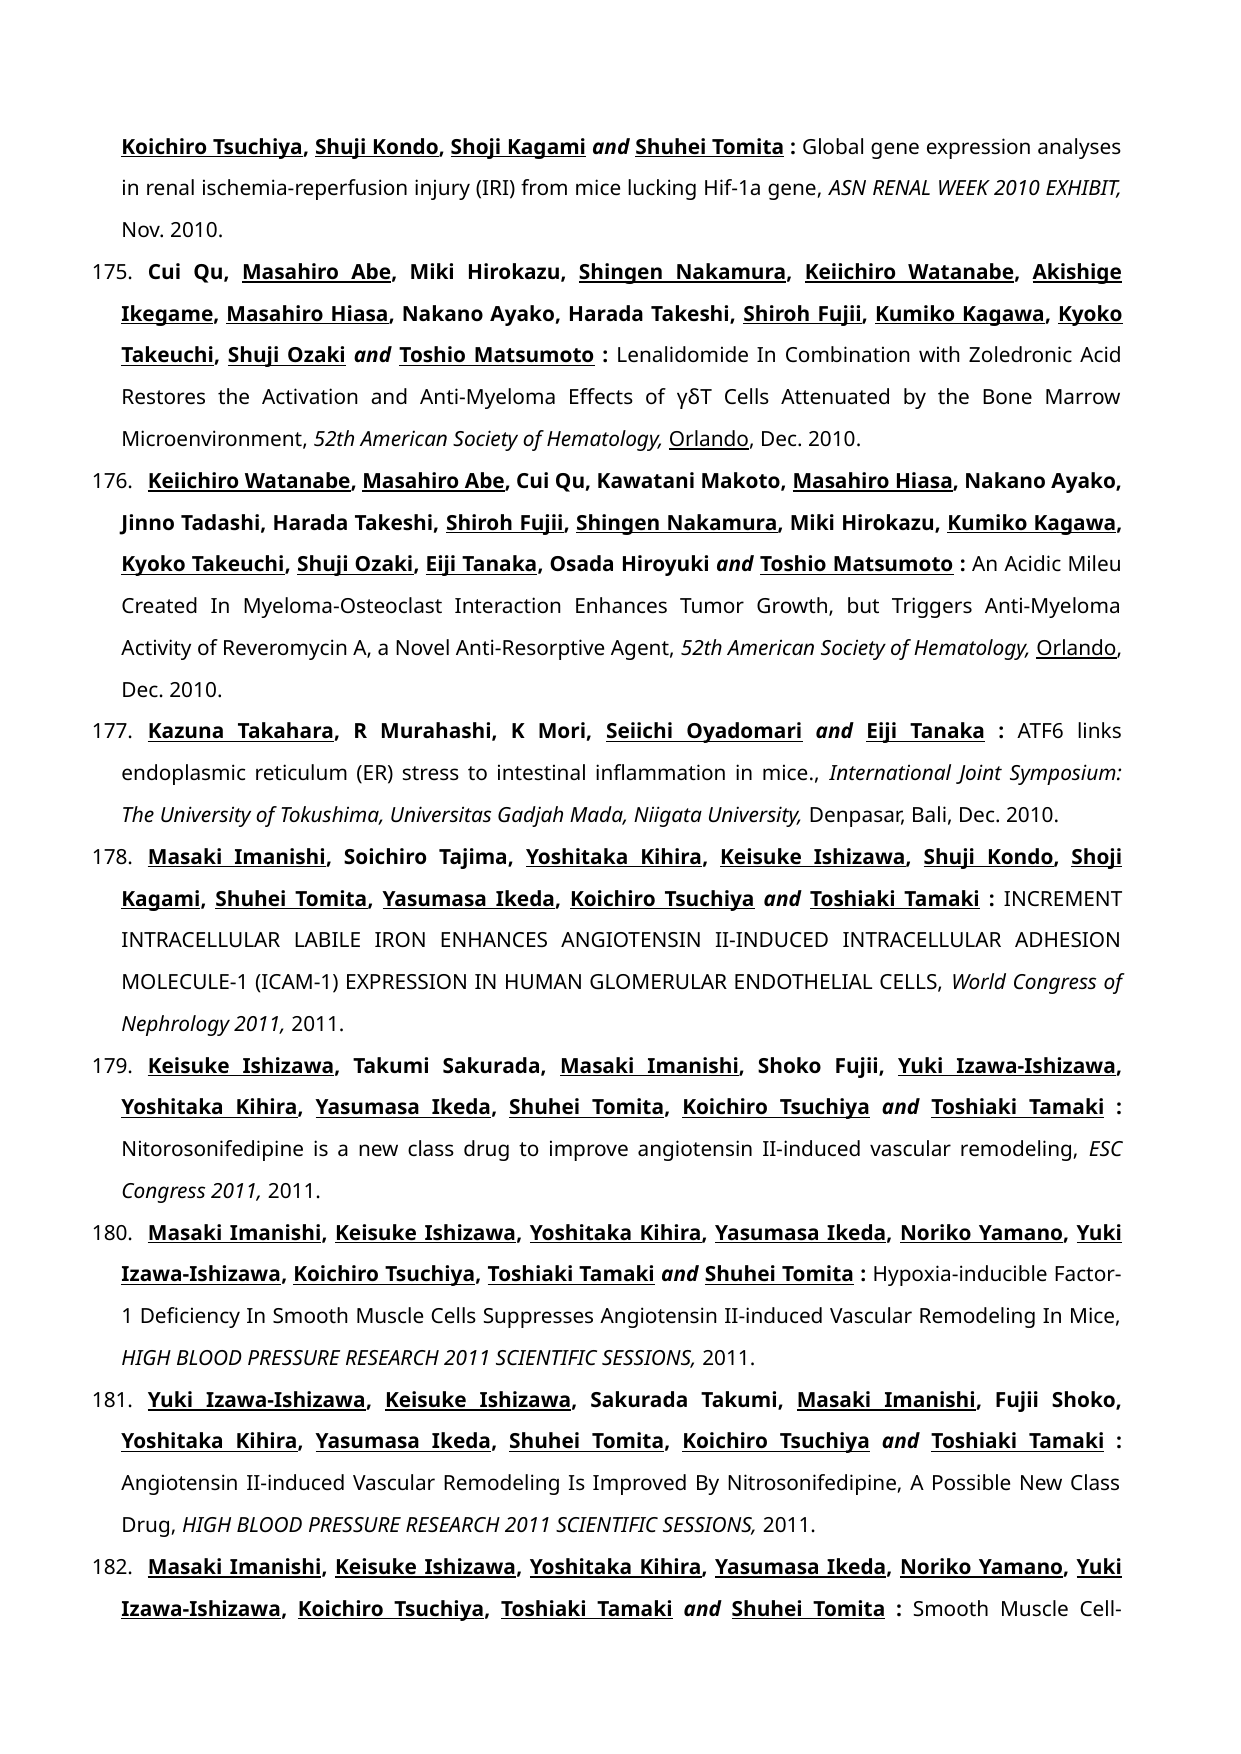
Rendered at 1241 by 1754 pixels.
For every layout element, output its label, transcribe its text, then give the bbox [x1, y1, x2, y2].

list Kazuna Takahara, R Murahashi, K Mori, Seiichi Oyadomari and Eiji Tanaka : ATF6 links endoplasmic reticulum (ER) stress to intestinal inflammation in mice., International Joint Symposium: The University of Tokushima, Universitas Gadjah Mada, Niigata University, Denpasar, Bali, Dec. 2010. [92, 710, 1122, 835]
list Yuki Izawa-Ishizawa, Keisuke Ishizawa, Sakurada Takumi, Masaki Imanishi, Fujii Shoko, Yoshitaka Kihira, Yasumasa Ikeda, Shuhei Tomita, Koichiro Tsuchiya and Toshiaki Tamaki : Angiotensin II-induced Vascular Remodeling Is Improved By Nitrosonifedipine, A Possible New Class Drug, HIGH BLOOD PRESSURE RESEARCH 2011 SCIENTIFIC SESSIONS, 2011. [92, 1378, 1122, 1545]
list Cui Qu, Masahiro Abe, Miki Hirokazu, Shingen Nakamura, Keiichiro Watanabe, Akishige Ikegame, Masahiro Hiasa, Nakano Ayako, Harada Takeshi, Shiroh Fujii, Kumiko Kagawa, Kyoko Takeuchi, Shuji Ozaki and Toshio Matsumoto : Lenalidomide In Combination with Zoledronic Acid Restores the Activation and Anti-Myeloma Effects of γδT Cells Attenuated by the Bone Marrow Microenvironment, 52th American Society of Hematology, Orlando, Dec. 2010. [92, 250, 1122, 459]
list Masaki Imanishi, Keisuke Ishizawa, Yoshitaka Kihira, Yasumasa Ikeda, Noriko Yamano, Yuki Izawa-Ishizawa, Koichiro Tsuchiya, Toshiaki Tamaki and Shuhei Tomita : Hypoxia-inducible Factor-1 Deficiency In Smooth Muscle Cells Suppresses Angiotensin II-induced Vascular Remodeling In Mice, HIGH BLOOD PRESSURE RESEARCH 2011 SCIENTIFIC SESSIONS, 2011. [92, 1211, 1122, 1378]
list Keiichiro Watanabe, Masahiro Abe, Cui Qu, Kawatani Makoto, Masahiro Hiasa, Nakano Ayako, Jinno Tadashi, Harada Takeshi, Shiroh Fujii, Shingen Nakamura, Miki Hirokazu, Kumiko Kagawa, Kyoko Takeuchi, Shuji Ozaki, Eiji Tanaka, Osada Hiroyuki and Toshio Matsumoto : An Acidic Mileu Created In Myeloma-Osteoclast Interaction Enhances Tumor Growth, but Triggers Anti-Myeloma Activity of Reveromycin A, a Novel Anti-Resorptive Agent, 52th American Society of Hematology, Orlando, Dec. 2010. [92, 459, 1122, 710]
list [92, 1545, 1122, 1629]
list Masaki Imanishi, Soichiro Tajima, Yoshitaka Kihira, Keisuke Ishizawa, Shuji Kondo, Shoji Kagami, Shuhei Tomita, Yasumasa Ikeda, Koichiro Tsuchiya and Toshiaki Tamaki : INCREMENT INTRACELLULAR LABILE IRON ENHANCES ANGIOTENSIN II-INDUCED INTRACELLULAR ADHESION MOLECULE-1 (ICAM-1) EXPRESSION IN HUMAN GLOMERULAR ENDOTHELIAL CELLS, World Congress of Nephrology 2011, 2011. [92, 835, 1122, 1044]
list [92, 125, 1122, 250]
list Keisuke Ishizawa, Takumi Sakurada, Masaki Imanishi, Shoko Fujii, Yuki Izawa-Ishizawa, Yoshitaka Kihira, Yasumasa Ikeda, Shuhei Tomita, Koichiro Tsuchiya and Toshiaki Tamaki : Nitorosonifedipine is a new class drug to improve angiotensin II-induced vascular remodeling, ESC Congress 2011, 2011. [92, 1044, 1122, 1211]
